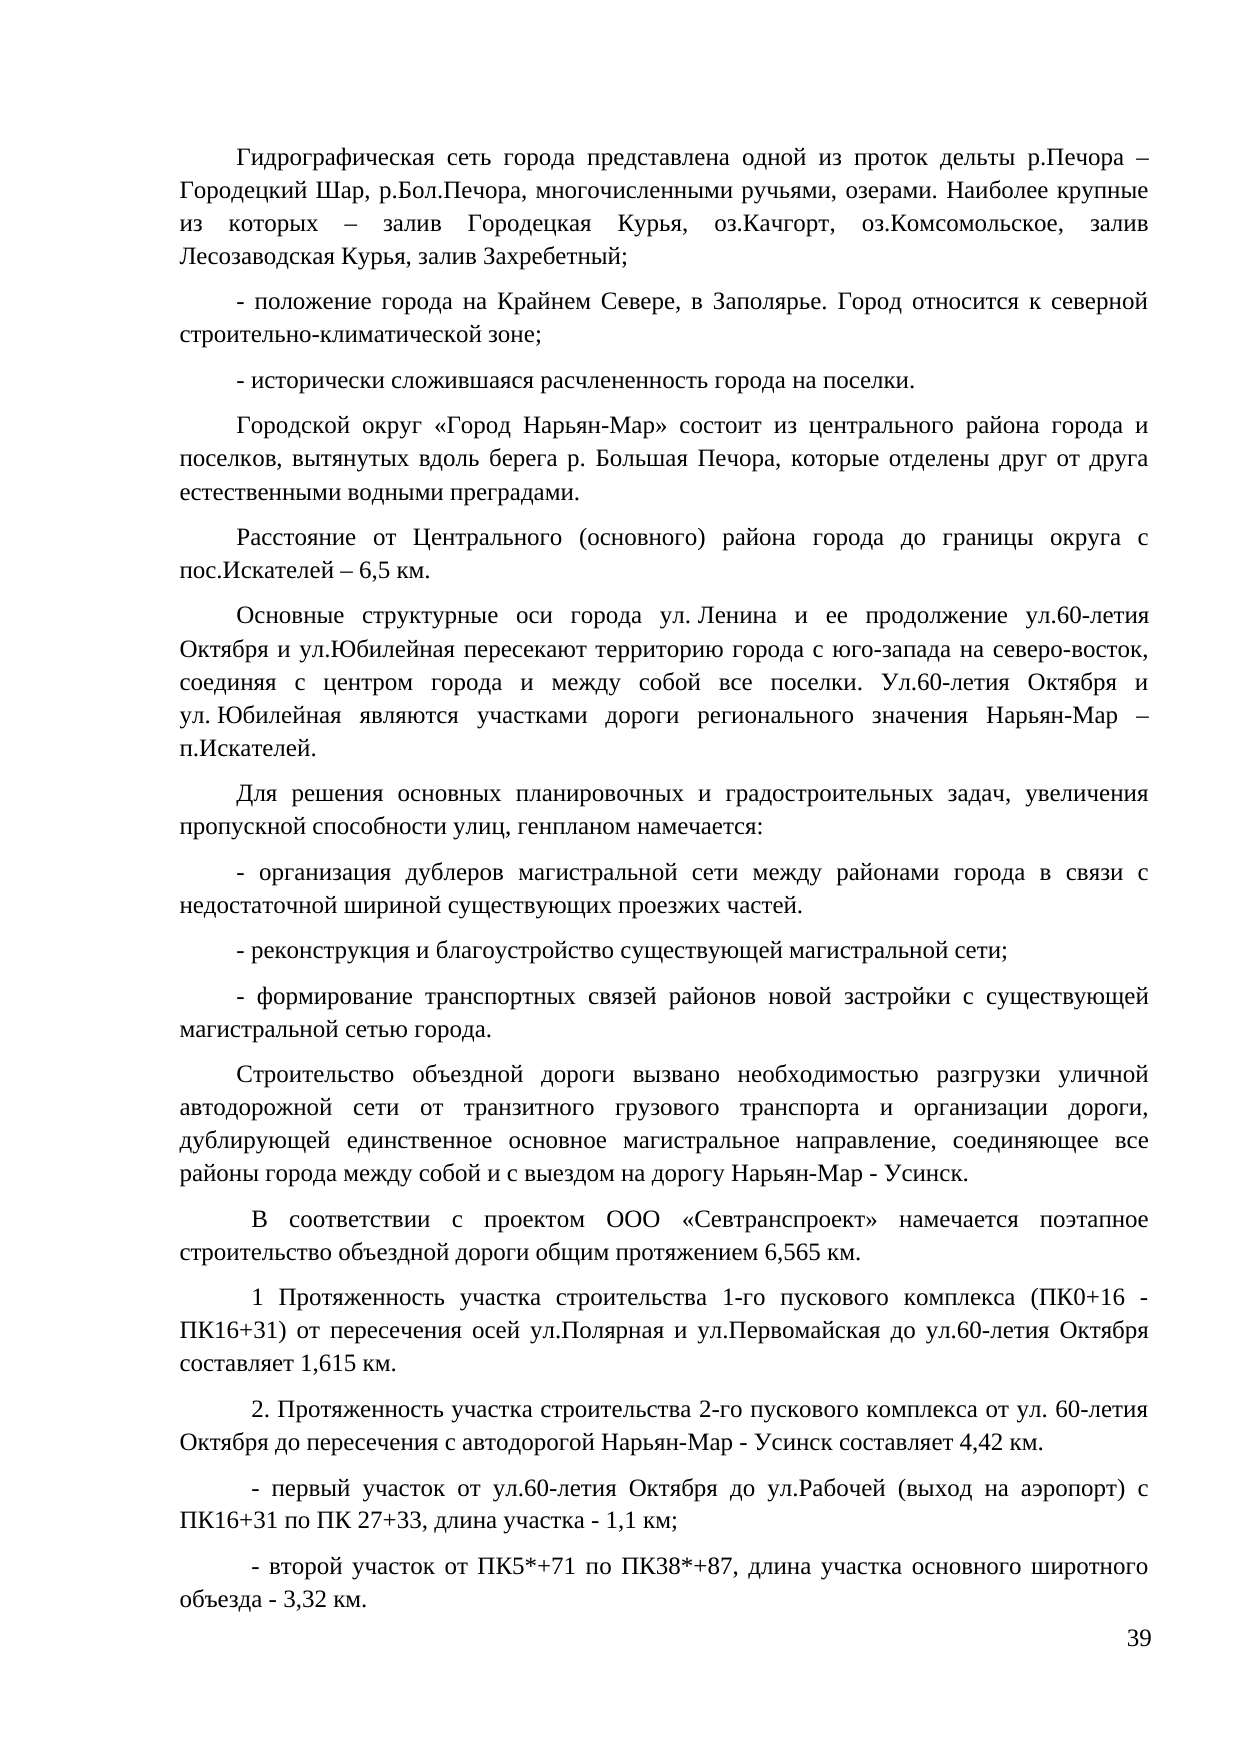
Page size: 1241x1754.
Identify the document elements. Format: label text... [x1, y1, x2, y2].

text - организация дублеров магистральной сети между районами города в связи с недостаточной шириной существующих проезжих частей. [179, 857, 1149, 918]
text - формирование транспортных связей районов новой застройки с существующей магистральной сетью города. [179, 981, 1149, 1043]
text - первый участок от ул.60-летия Октября до ул.Рабочей (выход на аэропорт) с ПК16+31 по ПК 27+33, длина участка - 1,1 км; [179, 1473, 1149, 1534]
text - положение города на Крайнем Севере, в Заполярье. Город относится к северной строительно-климатической зоне; [179, 286, 1149, 348]
text - исторически сложившаяся расчлененность города на поселки. [179, 365, 1149, 394]
text - второй участок от ПК5*+71 по ПК38*+87, длина участка основного широтного объезда - 3,32 км. [179, 1551, 1149, 1613]
text Строительство объездной дороги вызвано необходимостью разгрузки уличной автодорожной сети от транзитного грузового транспорта и организации дороги, дублирующей единственное основное магистральное направление, соединяющее все районы города между собой и с выездом на дорогу Нарьян-Мар - Усинск. [179, 1059, 1149, 1187]
text 1 Протяженность участка строительства 1-го пускового комплекса (ПК0+16 - ПК16+31) от пересечения осей ул.Полярная и ул.Первомайская до ул.60-летия Октября составляет 1,615 км. [179, 1282, 1149, 1377]
text Городской округ «Город Нарьян-Мар» состоит из центрального района города и поселков, вытянутых вдоль берега р. Большая Печора, которые отделены друг от друга естественными водными преградами. [179, 411, 1149, 505]
text Для решения основных планировочных и градостроительных задач, увеличения пропускной способности улиц, генпланом намечается: [179, 778, 1149, 840]
text - реконструкция и благоустройство существующей магистральной сети; [179, 935, 1149, 964]
text Гидрографическая сеть города представлена одной из проток дельты р.Печора – Городецкий Шар, р.Бол.Печора, многочисленными ручьями, озерами. Наиболее крупные из которых – залив Городецкая Курья, оз.Качгорт, оз.Комсомольское, залив Лесозаводская Курья, залив Захребетный; [179, 142, 1149, 270]
text Расстояние от Центрального (основного) района города до границы округа с пос.Искателей – 6,5 км. [179, 522, 1149, 584]
text Основные структурные оси города ул. Ленина и ее продолжение ул.60-летия Октября и ул.Юбилейная пересекают территорию города с юго-запада на северо-восток, соединяя с центром города и между собой все поселки. Ул.60-летия Октября и ул. Юбилейная являются участками дороги регионального значения Нарьян-Мар – п.Искателей. [179, 601, 1149, 761]
text 2. Протяженность участка строительства 2-го пускового комплекса от ул. 60-летия Октября до пересечения с автодорогой Нарьян-Мар - Усинск составляет 4,42 км. [179, 1394, 1149, 1456]
text В соответствии с проектом ООО «Севтранспроект» намечается поэтапное строительство объездной дороги общим протяжением 6,565 км. [179, 1204, 1149, 1266]
